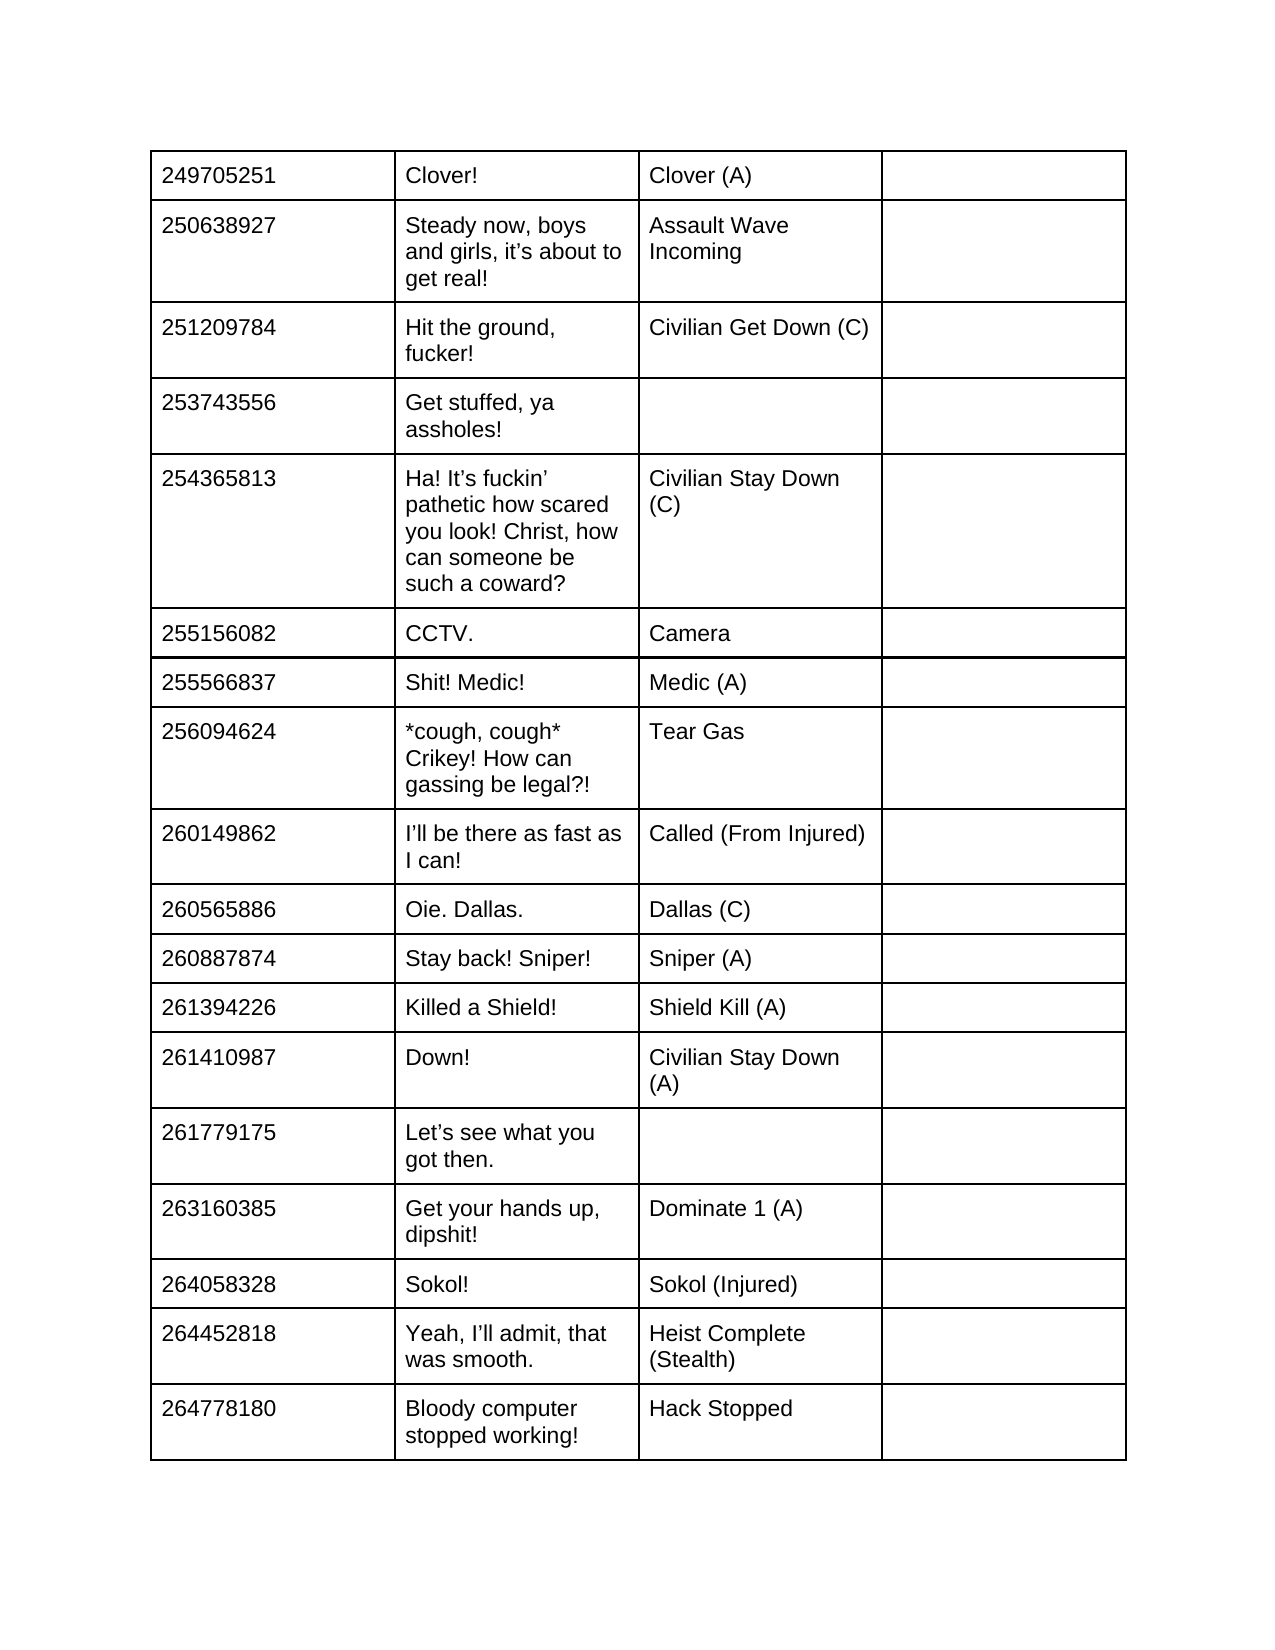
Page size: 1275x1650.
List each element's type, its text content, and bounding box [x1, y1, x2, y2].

table_cell 264778180 [152, 1385, 394, 1458]
table_cell Ha! It’s fuckin’ pathetic how scared you look! Christ, how can someone be such a coward? [396, 455, 638, 607]
table_cell [883, 379, 1125, 452]
table_cell [883, 659, 1125, 706]
table_cell Tear Gas [640, 708, 881, 808]
table_cell 251209784 [152, 303, 394, 377]
table_cell Steady now, boys and girls, it’s about to get real! [396, 201, 638, 301]
table_cell [883, 201, 1125, 301]
table_cell 249705251 [152, 152, 394, 199]
table_cell 253743556 [152, 379, 394, 452]
table_cell 264058328 [152, 1260, 394, 1307]
table_cell [883, 1109, 1125, 1182]
table_cell Killed a Shield! [396, 984, 638, 1031]
table_cell [883, 303, 1125, 377]
table_cell Civilian Get Down (C) [640, 303, 881, 377]
table_cell Bloody computer stopped working! [396, 1385, 638, 1458]
table_cell Dallas (C) [640, 885, 881, 933]
table_cell 250638927 [152, 201, 394, 301]
table_cell [883, 1385, 1125, 1458]
table_cell Heist Complete (Stealth) [640, 1309, 881, 1383]
table_cell 256094624 [152, 708, 394, 808]
table_cell Get your hands up, dipshit! [396, 1185, 638, 1258]
table_cell [883, 1033, 1125, 1107]
table_cell Shit! Medic! [396, 659, 638, 706]
table_cell 260149862 [152, 810, 394, 883]
table_cell 261394226 [152, 984, 394, 1031]
table_cell Hit the ground, fucker! [396, 303, 638, 377]
table_cell Down! [396, 1033, 638, 1107]
table_cell Oie. Dallas. [396, 885, 638, 933]
table_cell Civilian Stay Down (A) [640, 1033, 881, 1107]
table_cell [883, 885, 1125, 933]
table_cell Sokol! [396, 1260, 638, 1307]
table_cell [883, 984, 1125, 1031]
table_cell Clover! [396, 152, 638, 199]
table_cell 263160385 [152, 1185, 394, 1258]
table_cell [640, 1109, 881, 1182]
table_cell Camera [640, 609, 881, 656]
table_cell [883, 708, 1125, 808]
table_cell 254365813 [152, 455, 394, 607]
table_cell Clover (A) [640, 152, 881, 199]
table_cell [883, 935, 1125, 982]
table_cell [883, 609, 1125, 656]
table_cell Hack Stopped [640, 1385, 881, 1458]
table_cell 261410987 [152, 1033, 394, 1107]
table_cell Get stuffed, ya assholes! [396, 379, 638, 452]
table_cell *cough, cough* Crikey! How can gassing be legal?! [396, 708, 638, 808]
table_cell 255156082 [152, 609, 394, 656]
table_cell 260565886 [152, 885, 394, 933]
table_cell Yeah, I’ll admit, that was smooth. [396, 1309, 638, 1383]
table_cell Shield Kill (A) [640, 984, 881, 1031]
table_cell [883, 1309, 1125, 1383]
table_cell 261779175 [152, 1109, 394, 1182]
table_cell Sniper (A) [640, 935, 881, 982]
table_cell CCTV. [396, 609, 638, 656]
table_cell I’ll be there as fast as I can! [396, 810, 638, 883]
table_cell 260887874 [152, 935, 394, 982]
table_cell [883, 152, 1125, 199]
table_cell [883, 810, 1125, 883]
table_cell 255566837 [152, 659, 394, 706]
table_cell Stay back! Sniper! [396, 935, 638, 982]
table_cell Let’s see what you got then. [396, 1109, 638, 1182]
table_cell Assault Wave Incoming [640, 201, 881, 301]
table_cell Sokol (Injured) [640, 1260, 881, 1307]
table_cell [883, 1260, 1125, 1307]
table_cell Called (From Injured) [640, 810, 881, 883]
table_cell Dominate 1 (A) [640, 1185, 881, 1258]
table_cell Medic (A) [640, 659, 881, 706]
table_cell [883, 1185, 1125, 1258]
table_cell 264452818 [152, 1309, 394, 1383]
table_cell [640, 379, 881, 452]
table_cell Civilian Stay Down (C) [640, 455, 881, 607]
table_cell [883, 455, 1125, 607]
